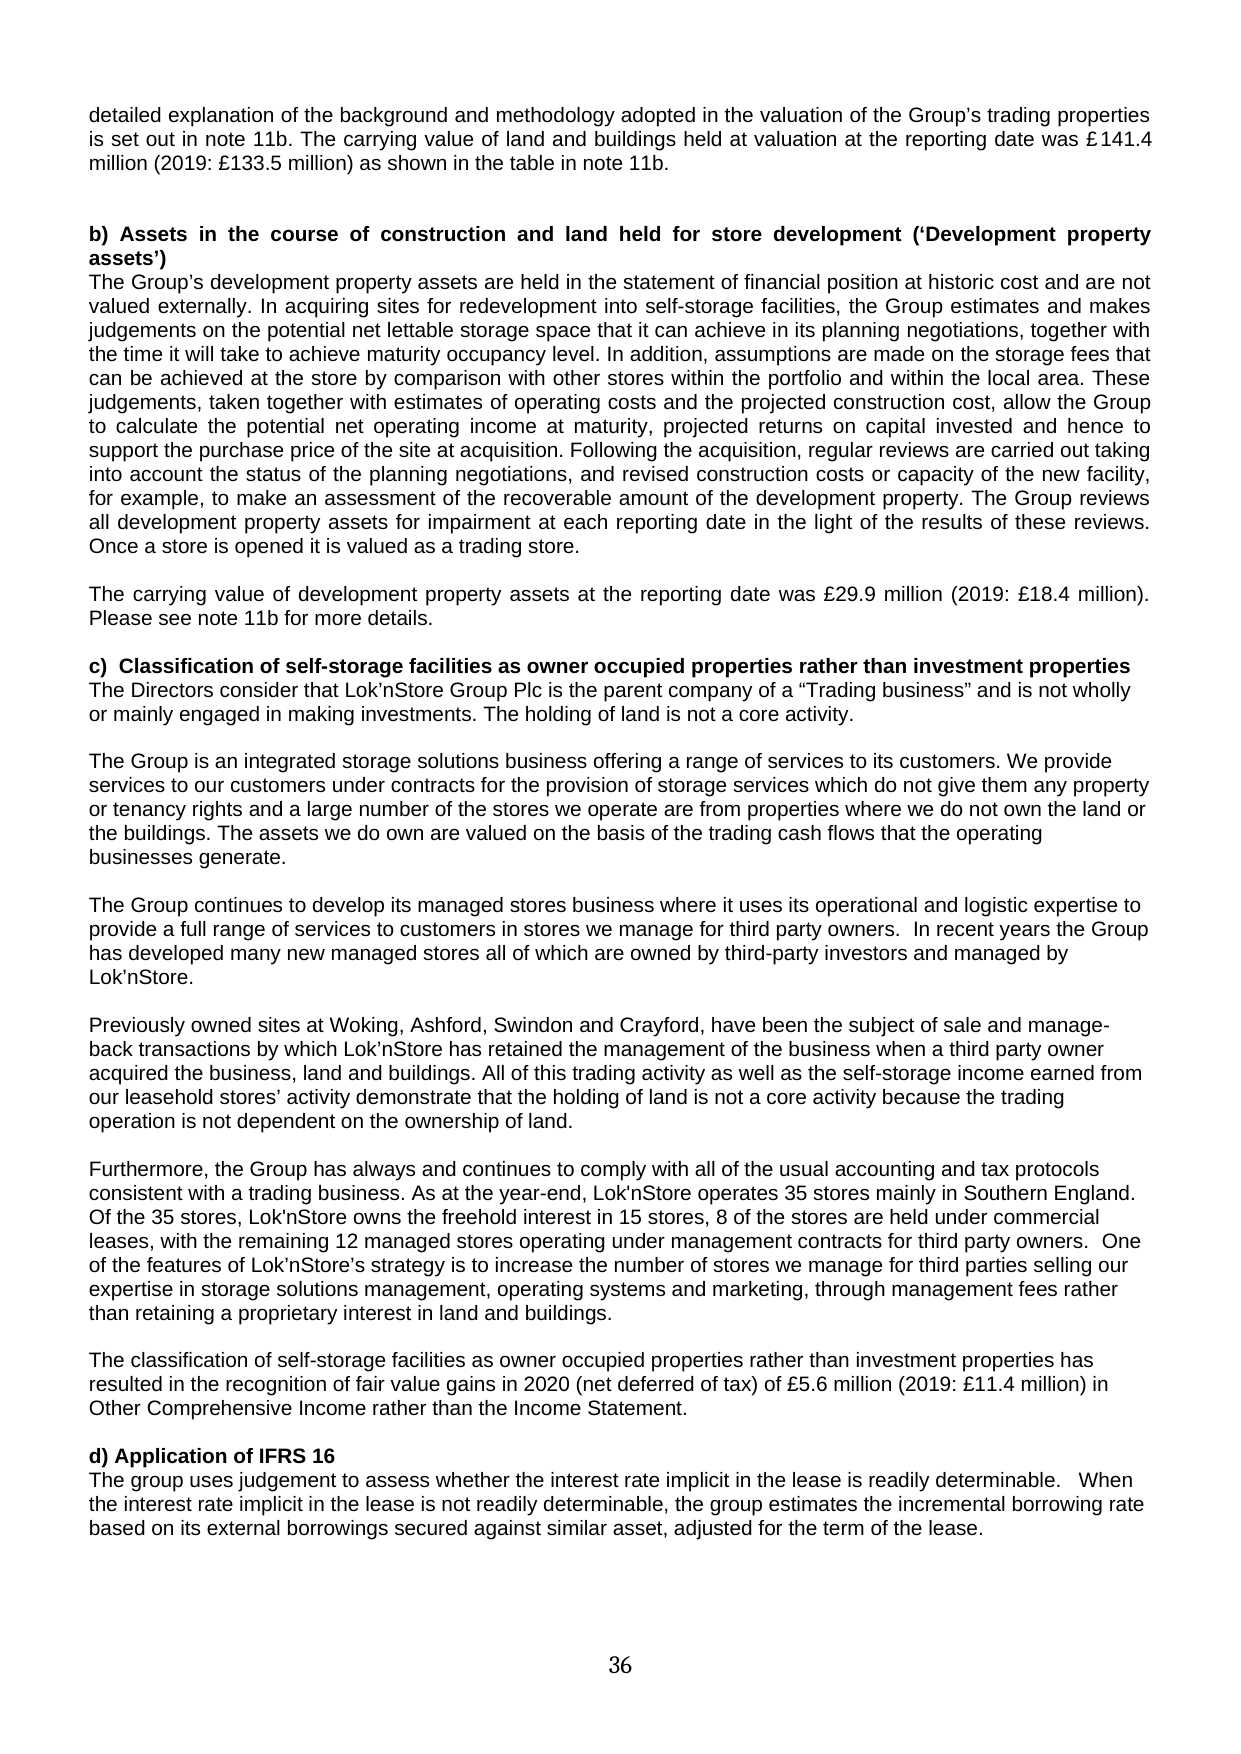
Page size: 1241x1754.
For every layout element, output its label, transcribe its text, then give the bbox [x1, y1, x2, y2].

text The classification of self-storage facilities as owner occupied properties rather than investment properties has resulted in the recognition of fair value gains in 2020 (net deferred of tax) of £5.6 million (2019: £11.4 million) in Other Comprehensive Income rather than the Income Statement. [89, 1348, 1152, 1420]
text b) Assets in the course of construction and land held for store development (‘Development property assets’) [89, 222, 1152, 270]
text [89, 102, 1152, 174]
text The Group continues to develop its managed stores business where it uses its operational and logistic expertise to provide a full range of services to customers in stores we manage for third party owners. In recent years the Group has developed many new managed stores all of which are owned by third-party investors and managed by Lok’nStore. [89, 893, 1152, 989]
text d) Application of IFRS 16 [89, 1444, 1152, 1468]
text The Group’s development property assets are held in the statement of financial position at historic cost and are not valued externally. In acquiring sites for redevelopment into self-storage facilities, the Group estimates and makes judgements on the potential net lettable storage space that it can achieve in its planning negotiations, together with the time it will take to achieve maturity occupancy level. In addition, assumptions are made on the storage fees that can be achieved at the store by comparison with other stores within the portfolio and within the local area. These judgements, taken together with estimates of operating costs and the projected construction cost, allow the Group to calculate the potential net operating income at maturity, projected returns on capital invested and hence to support the purchase price of the site at acquisition. Following the acquisition, regular reviews are carried out taking into account the status of the planning negotiations, and revised construction costs or capacity of the new facility, for example, to make an assessment of the recoverable amount of the development property. The Group reviews all development property assets for impairment at each reporting date in the light of the results of these reviews. Once a store is opened it is valued as a trading store. [89, 270, 1152, 558]
text The group uses judgement to assess whether the interest rate implicit in the lease is readily determinable. When the interest rate implicit in the lease is not readily determinable, the group estimates the incremental borrowing rate based on its external borrowings secured against similar asset, adjusted for the term of the lease. [89, 1468, 1152, 1540]
text Previously owned sites at Woking, Ashford, Swindon and Crayford, have been the subject of sale and manage-back transactions by which Lok’nStore has retained the management of the business when a third party owner acquired the business, land and buildings. All of this trading activity as well as the self-storage income earned from our leasehold stores’ activity demonstrate that the holding of land is not a core activity because the trading operation is not dependent on the ownership of land. [89, 1013, 1152, 1133]
text The Directors consider that Lok’nStore Group Plc is the parent company of a “Trading business” and is not wholly or mainly engaged in making investments. The holding of land is not a core activity. [89, 677, 1152, 725]
text c) Classification of self-storage facilities as owner occupied properties rather than investment properties [89, 653, 1152, 677]
text The carrying value of development property assets at the reporting date was £29.9 million (2019: £18.4 million). Please see note 11b for more details. [89, 582, 1152, 629]
text The Group is an integrated storage solutions business offering a range of services to its customers. We provide services to our customers under contracts for the provision of storage services which do not give them any property or tenancy rights and a large number of the stores we operate are from properties where we do not own the land or the buildings. The assets we do own are valued on the basis of the trading cash flows that the operating businesses generate. [89, 749, 1152, 869]
text Furthermore, the Group has always and continues to comply with all of the usual accounting and tax protocols consistent with a trading business. As at the year-end, Lok'nStore operates 35 stores mainly in Southern England. Of the 35 stores, Lok'nStore owns the freehold interest in 15 stores, 8 of the stores are held under commercial leases, with the remaining 12 managed stores operating under management contracts for third party owners. One of the features of Lok’nStore’s strategy is to increase the number of stores we manage for third parties selling our expertise in storage solutions management, operating systems and marketing, through management fees rather than retaining a proprietary interest in land and buildings. [89, 1157, 1152, 1324]
